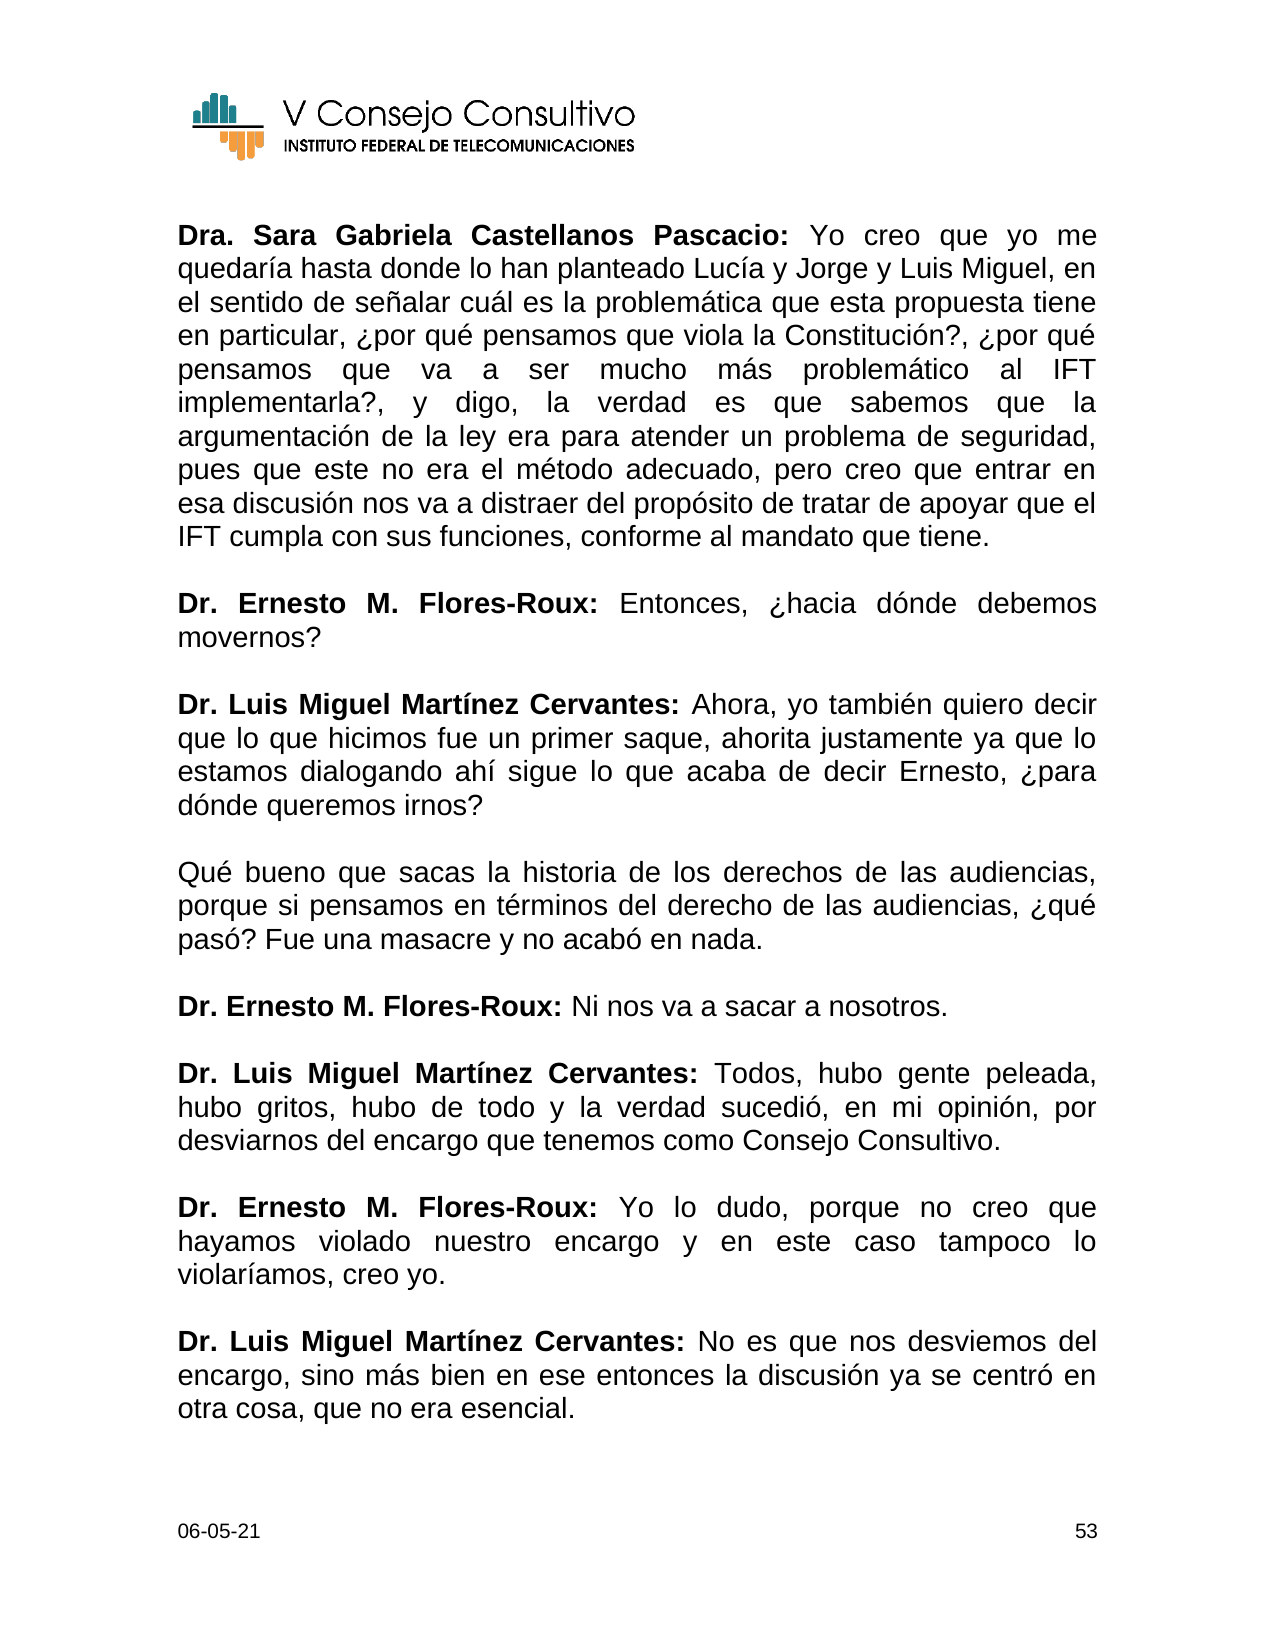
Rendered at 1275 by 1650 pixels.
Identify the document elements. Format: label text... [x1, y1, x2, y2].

text Dr. Ernesto M. Flores-Roux: Entonces, ¿hacia dónde debemos movernos? [177, 586, 1098, 653]
text Dr. Luis Miguel Martínez Cervantes: No es que nos desviemos del encargo, sino más bien en ese entonces la discusión ya se centró en otra cosa, que no era esencial. [177, 1324, 1098, 1425]
text Dr. Ernesto M. Flores-Roux: Ni nos va a sacar a nosotros. [177, 989, 1098, 1022]
text Dr. Luis Miguel Martínez Cervantes: Todos, hubo gente peleada, hubo gritos, hubo de todo y la verdad sucedió, en mi opinión, por desviarnos del encargo que tenemos como Consejo Consultivo. [177, 1056, 1098, 1157]
picture [177, 86, 649, 162]
text Dr. Luis Miguel Martínez Cervantes: Ahora, yo también quiero decir que lo que hicimos fue un primer saque, ahorita justamente ya que lo estamos dialogando ahí sigue lo que acaba de decir Ernesto, ¿para dónde queremos irnos? [177, 687, 1098, 821]
text Qué bueno que sacas la historia de los derechos de las audiencias, porque si pensamos en términos del derecho de las audiencias, ¿qué pasó? Fue una masacre y no acabó en nada. [177, 855, 1098, 955]
text Dr. Ernesto M. Flores-Roux: Yo lo dudo, porque no creo que hayamos violado nuestro encargo y en este caso tampoco lo violaríamos, creo yo. [177, 1190, 1098, 1291]
text Dra. Sara Gabriela Castellanos Pascacio: Yo creo que yo me quedaría hasta donde lo han planteado Lucía y Jorge y Luis Miguel, en el sentido de señalar cuál es la problemática que esta propuesta tiene en particular, ¿por qué pensamos que viola la Constitución?, ¿por qué pensamos que va a ser mucho más problemático al IFT implementarla?, y digo, la verdad es que sabemos que la argumentación de la ley era para atender un problema de seguridad, pues que este no era el método adecuado, pero creo que entrar en esa discusión nos va a distraer del propósito de tratar de apoyar que el IFT cumpla con sus funciones, conforme al mandato que tiene. [177, 217, 1098, 553]
